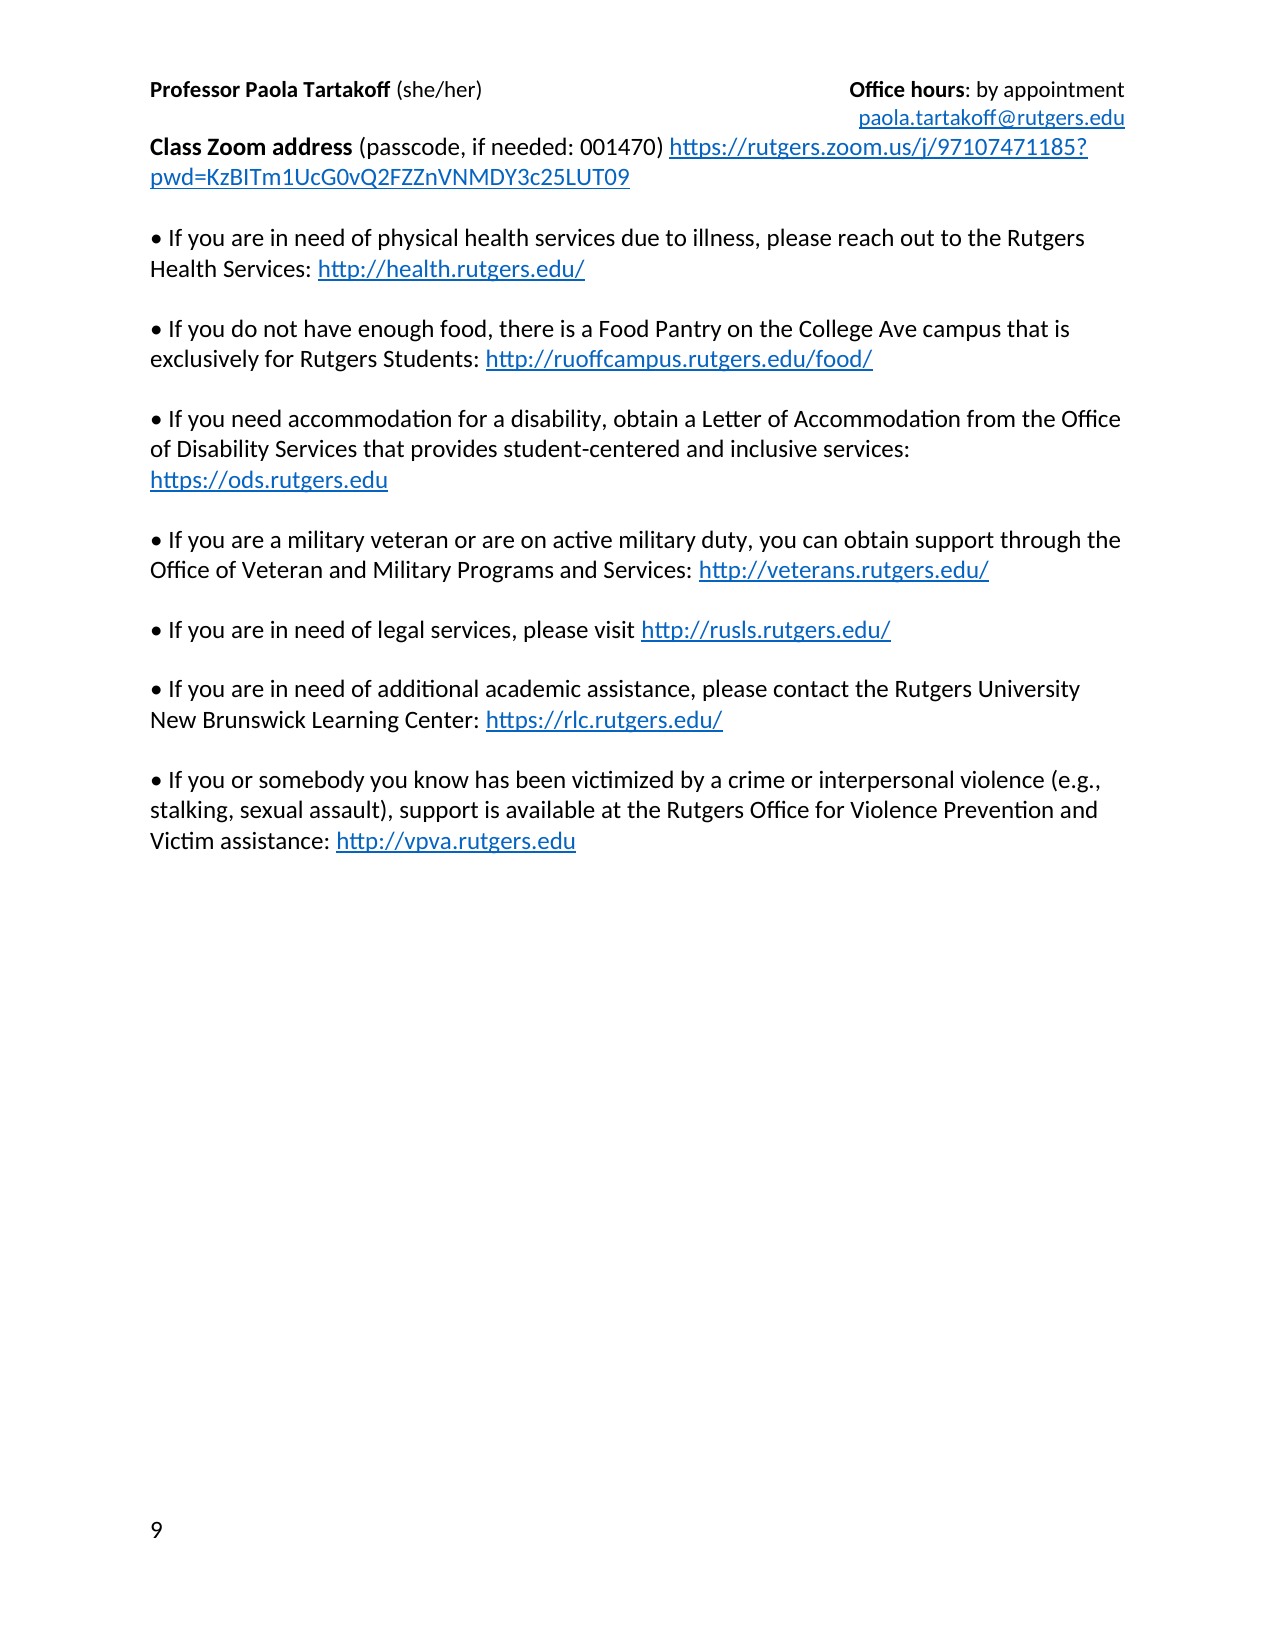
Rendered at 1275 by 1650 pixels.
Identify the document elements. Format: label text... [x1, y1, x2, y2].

text • If you do not have enough food, there is a Food Pantry on the College Ave campus that is exclusively for Rutgers Students: http://ruoffcampus.rutgers.edu/food/ [150, 313, 1125, 374]
text • If you need accommodation for a disability, obtain a Letter of Accommodation from the Office of Disability Services that provides student-centered and inclusive services: https://ods.rutgers.edu [150, 403, 1125, 494]
text • If you or somebody you know has been victimized by a crime or interpersonal violence (e.g., stalking, sexual assault), support is available at the Rutgers Office for Violence Prevention and Victim assistance: http://vpva.rutgers.edu [150, 764, 1125, 855]
text • If you are a military veteran or are on active military duty, you can obtain support through the Office of Veteran and Military Programs and Services: http://veterans.rutgers.edu/ [150, 524, 1125, 585]
text • If you are in need of physical health services due to illness, please reach out to the Rutgers Health Services: http://health.rutgers.edu/ [150, 223, 1125, 284]
text • If you are in need of legal services, please visit http://rusls.rutgers.edu/ [150, 614, 1125, 644]
text • If you are in need of additional academic assistance, please contact the Rutgers University New Brunswick Learning Center: https://rlc.rutgers.edu/ [150, 674, 1125, 735]
